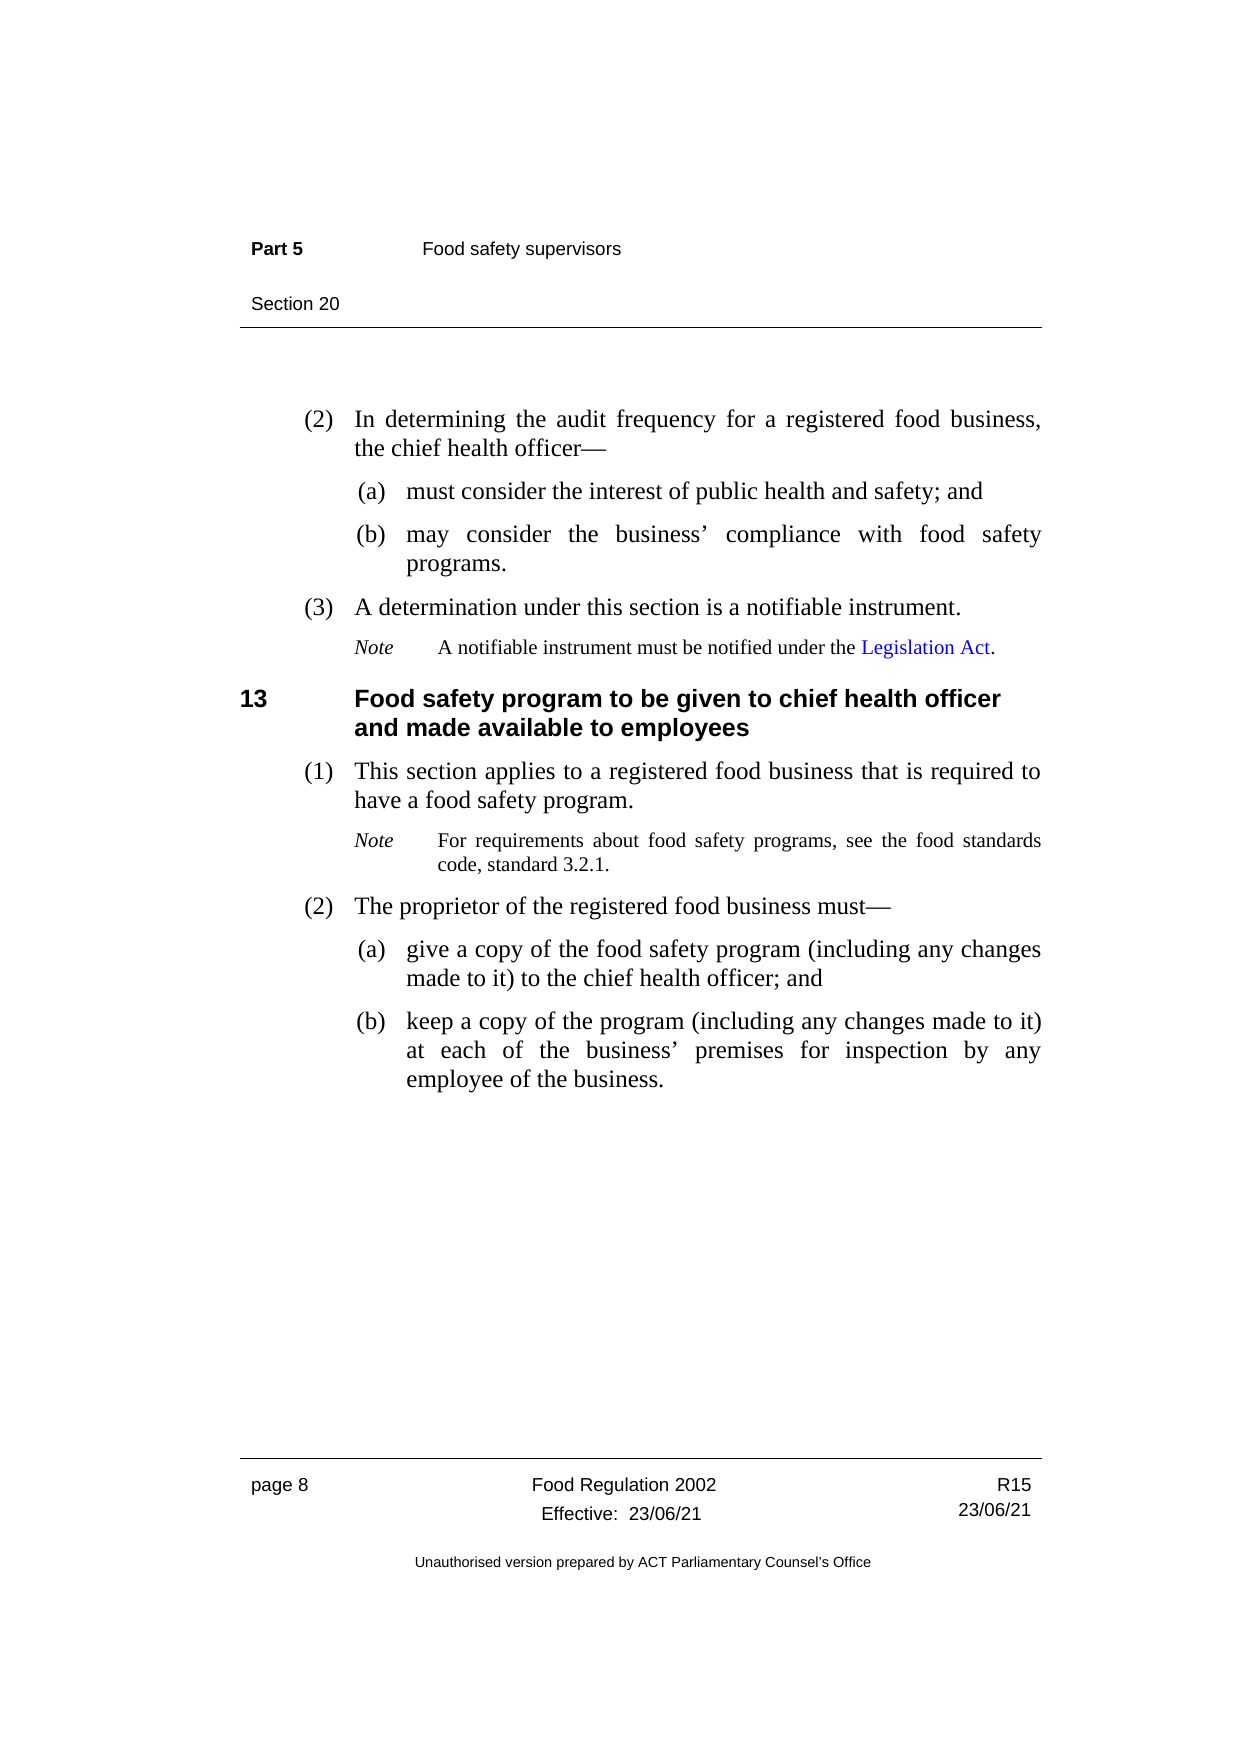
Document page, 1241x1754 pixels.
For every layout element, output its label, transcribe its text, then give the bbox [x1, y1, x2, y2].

text (2) The proprietor of the registered food business must— [239, 891, 1042, 920]
text (b) may consider the business’ compliance with food safety programs. [239, 519, 1042, 577]
text 13 Food safety program to be given to chief health officer and made available to employees [239, 684, 1042, 742]
text (b) keep a copy of the program (including any changes made to it) at each of the business’ premises for inspection by any employee of the business. [239, 1006, 1042, 1093]
text (a) give a copy of the food safety program (including any changes made to it) to the chief health officer; and [239, 934, 1042, 992]
text (3) A determination under this section is a notifiable instrument. [239, 592, 1042, 620]
text (2) In determining the audit frequency for a registered food business, the chief health officer— [239, 404, 1042, 462]
text Note A notifiable instrument must be notified under the Legislation Act. [354, 635, 1042, 659]
text Note For requirements about food safety programs, see the food standards code, standard 3.2.1. [354, 828, 1042, 876]
text (a) must consider the interest of public health and safety; and [239, 476, 1042, 505]
text (1) This section applies to a registered food business that is required to have a food safety program. [239, 756, 1042, 814]
